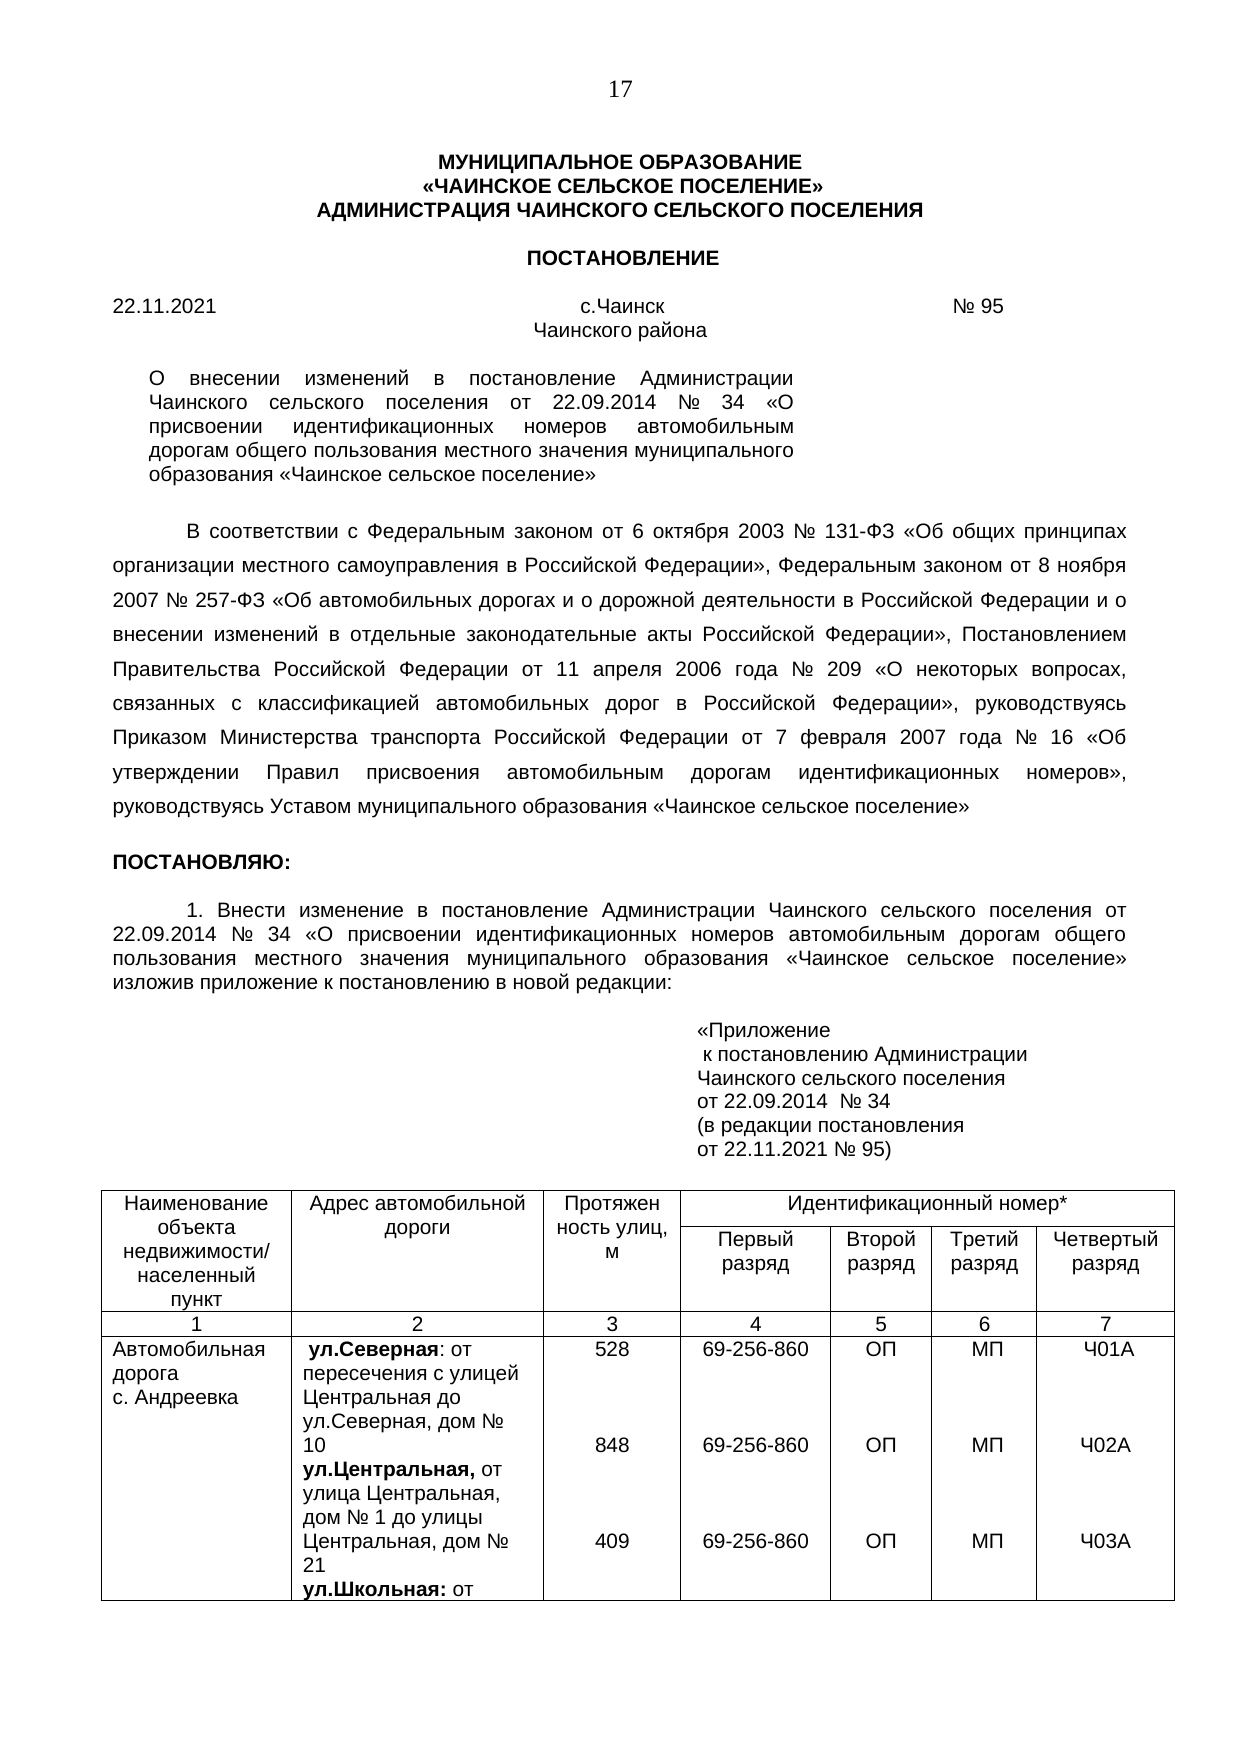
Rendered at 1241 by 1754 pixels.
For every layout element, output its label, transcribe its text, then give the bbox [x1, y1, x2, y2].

table_cell 7 [1037, 1312, 1174, 1336]
text АДМИНИСТРАЦИЯ ЧАИНСКОГО СЕЛЬСКОГО ПОСЕЛЕНИЯ [112, 198, 1128, 222]
table_header Протяжен ность улиц, м [544, 1191, 680, 1311]
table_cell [292, 1337, 543, 1600]
table_header Идентификационный номер* [681, 1191, 1174, 1226]
table_cell 528 848 409 500 [544, 1337, 680, 1600]
text (в редакции постановления [112, 1113, 1128, 1137]
table_header [113, 366, 818, 508]
text «Приложение [112, 1017, 1128, 1041]
text к постановлению Администрации [112, 1041, 1128, 1065]
table_cell Четвертый разряд [1037, 1227, 1174, 1311]
text от 22.09.2014 № 34 [112, 1089, 1128, 1113]
table_cell 3 [544, 1312, 680, 1336]
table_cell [681, 1337, 830, 1600]
text 22.11.2021 с.Чаинск № 95 [112, 294, 1128, 318]
table_cell 4 [681, 1312, 830, 1336]
table_cell 1 [102, 1312, 291, 1336]
table_cell 6 [932, 1312, 1036, 1336]
text МУНИЦИПАЛЬНОЕ ОБРАЗОВАНИЕ [112, 150, 1128, 174]
table_header Наименование объекта недвижимости/ населенный пункт [102, 1191, 291, 1311]
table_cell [102, 1337, 291, 1600]
table_cell Ч01А Ч02А Ч03А Ч04А [1037, 1337, 1174, 1600]
table_cell 5 [831, 1312, 931, 1336]
table_cell Первый разряд [681, 1227, 830, 1311]
text Чаинского района [112, 318, 1128, 342]
text 1. Внести изменение в постановление Администрации Чаинского сельского поселения от 22.09.2014 № 34 «О присвоении идентификационных номеров автомобильным дорогам общего пользования местного значения муниципального образования «Чаинское сельское поселение» изложив приложение к постановлению в новой редакции: [112, 898, 1128, 993]
table_cell ОП ОП ОП ОП [831, 1337, 931, 1600]
text ПОСТАНОВЛЯЮ: [112, 850, 1110, 874]
text ПОСТАНОВЛЕНИЕ [112, 246, 1128, 270]
table_header Адрес автомобильной дороги [292, 1191, 543, 1311]
text от 22.11.2021 № 95) [112, 1137, 1128, 1161]
text Чаинского сельского поселения [112, 1065, 1128, 1089]
table_cell 2 [292, 1312, 543, 1336]
table_cell Второй разряд [831, 1227, 931, 1311]
text «ЧАИНСКОЕ СЕЛЬСКОЕ ПОСЕЛЕНИЕ» [112, 174, 1128, 198]
text В соответствии с Федеральным законом от 6 октября 2003 № 131-ФЗ «Об общих принципах организации местного самоуправления в Российской Федерации», Федеральным законом от 8 ноября 2007 № 257-ФЗ «Об автомобильных дорогах и о дорожной деятельности в Российской Федерации и о внесении изменений в отдельные законодательные акты Российской Федерации», Постановлением Правительства Российской Федерации от 11 апреля 2006 года № 209 «О некоторых вопросах, связанных с классификацией автомобильных дорог в Российской Федерации», руководствуясь Приказом Министерства транспорта Российской Федерации от 7 февраля 2007 года № 16 «Об утверждении Правил присвоения автомобильным дорогам идентификационных номеров», руководствуясь Уставом муниципального образования «Чаинское сельское поселение» [112, 508, 1128, 818]
table_cell МП МП МП МП [932, 1337, 1036, 1600]
table_cell Третий разряд [932, 1227, 1036, 1311]
